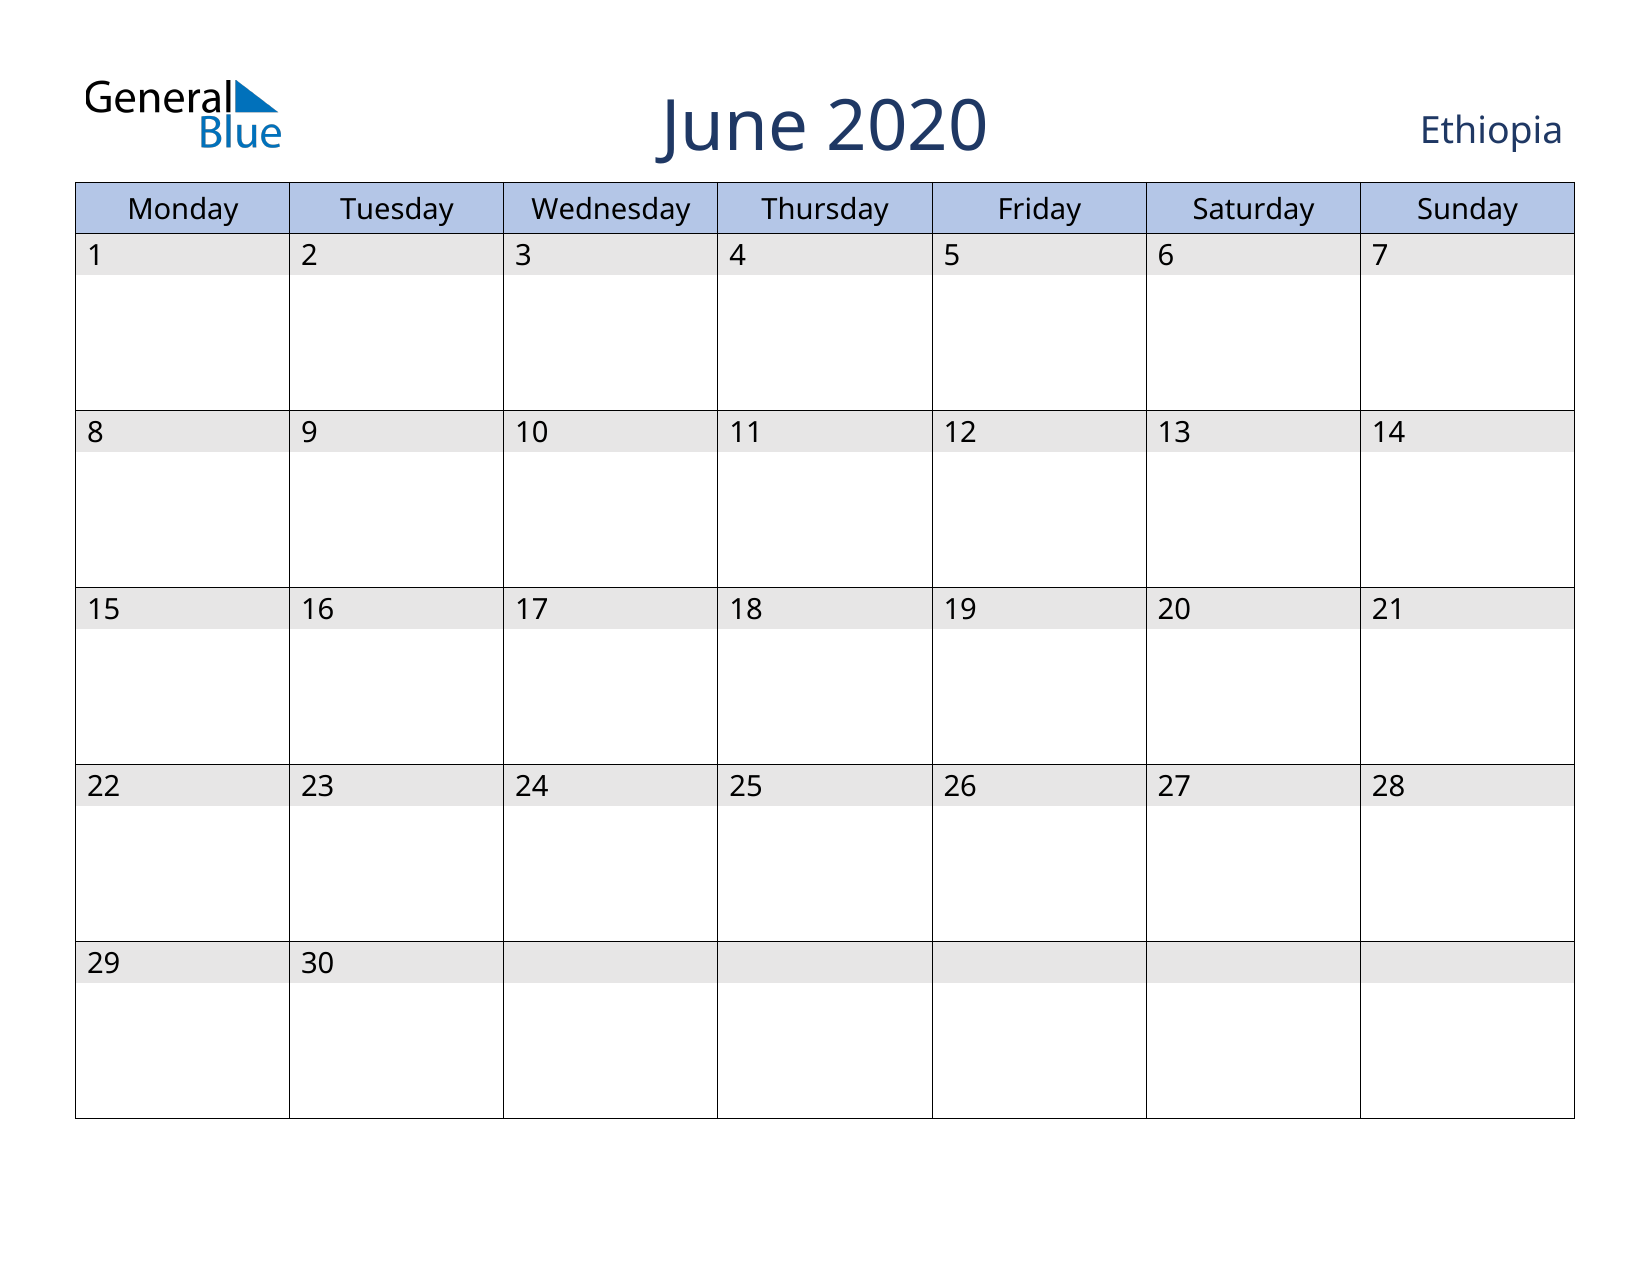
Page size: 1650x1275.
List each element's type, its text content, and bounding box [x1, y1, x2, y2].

table_cell 3 [504, 234, 717, 275]
table_cell 23 [290, 765, 503, 806]
table_cell [1147, 942, 1360, 983]
table_cell 22 [76, 765, 289, 806]
table_cell [504, 275, 717, 410]
table_cell [76, 983, 289, 1118]
table_cell [718, 275, 932, 410]
table_cell 12 [933, 411, 1146, 452]
table_cell [1361, 452, 1574, 587]
table_cell 15 [76, 588, 289, 629]
table_cell [933, 806, 1146, 941]
table_cell [933, 275, 1146, 410]
table_cell 8 [76, 411, 289, 452]
table_cell 30 [290, 942, 503, 983]
table_cell [290, 629, 503, 764]
table_cell 14 [1361, 411, 1574, 452]
table_cell 13 [1147, 411, 1360, 452]
table_cell 21 [1361, 588, 1574, 629]
table_cell [290, 452, 503, 587]
table_cell 28 [1361, 765, 1574, 806]
table_cell [933, 452, 1146, 587]
table_cell [1361, 275, 1574, 410]
table_cell [290, 983, 503, 1118]
table_cell 6 [1147, 234, 1360, 275]
table_cell [718, 942, 932, 983]
table_cell [1361, 629, 1574, 764]
table_cell Saturday [1147, 183, 1360, 233]
table_cell 1 [76, 234, 289, 275]
table_cell 5 [933, 234, 1146, 275]
table_cell 4 [718, 234, 932, 275]
table_cell [504, 806, 717, 941]
table_cell 9 [290, 411, 503, 452]
table_cell [290, 806, 503, 941]
table_cell 7 [1361, 234, 1574, 275]
table_cell 2 [290, 234, 503, 275]
table_cell 24 [504, 765, 717, 806]
table_cell [718, 806, 932, 941]
table_cell Wednesday [504, 183, 717, 233]
table_cell [290, 275, 503, 410]
table_header Ethiopia [1146, 75, 1574, 182]
table_cell 20 [1147, 588, 1360, 629]
table_cell [1147, 983, 1360, 1118]
table_cell [933, 629, 1146, 764]
table_cell 10 [504, 411, 717, 452]
table_cell Tuesday [290, 183, 503, 233]
table_cell [76, 275, 289, 410]
table_cell [504, 983, 717, 1118]
picture [86, 80, 281, 148]
table_cell Friday [933, 183, 1146, 233]
table_cell 17 [504, 588, 717, 629]
table_cell [504, 942, 717, 983]
table_cell [718, 983, 932, 1118]
table_cell [1147, 629, 1360, 764]
table_cell [1361, 942, 1574, 983]
table_cell Sunday [1361, 183, 1574, 233]
table_header [76, 75, 503, 182]
table_cell 29 [76, 942, 289, 983]
table_header June 2020 [504, 75, 1146, 182]
table_cell [718, 629, 932, 764]
table_cell 18 [718, 588, 932, 629]
table_cell [1147, 452, 1360, 587]
table_cell 27 [1147, 765, 1360, 806]
table_cell Thursday [718, 183, 932, 233]
table_cell 11 [718, 411, 932, 452]
table_cell [76, 806, 289, 941]
table_cell [76, 452, 289, 587]
table_cell [504, 452, 717, 587]
table_cell [1361, 806, 1574, 941]
table_cell [504, 629, 717, 764]
table_cell 19 [933, 588, 1146, 629]
table_cell [933, 983, 1146, 1118]
table_cell 16 [290, 588, 503, 629]
table_cell Monday [76, 183, 289, 233]
table_cell 25 [718, 765, 932, 806]
table_cell [1361, 983, 1574, 1118]
table_cell [76, 629, 289, 764]
table_cell [718, 452, 932, 587]
table_cell [1147, 275, 1360, 410]
table_cell [933, 942, 1146, 983]
table_cell 26 [933, 765, 1146, 806]
table_cell [1147, 806, 1360, 941]
